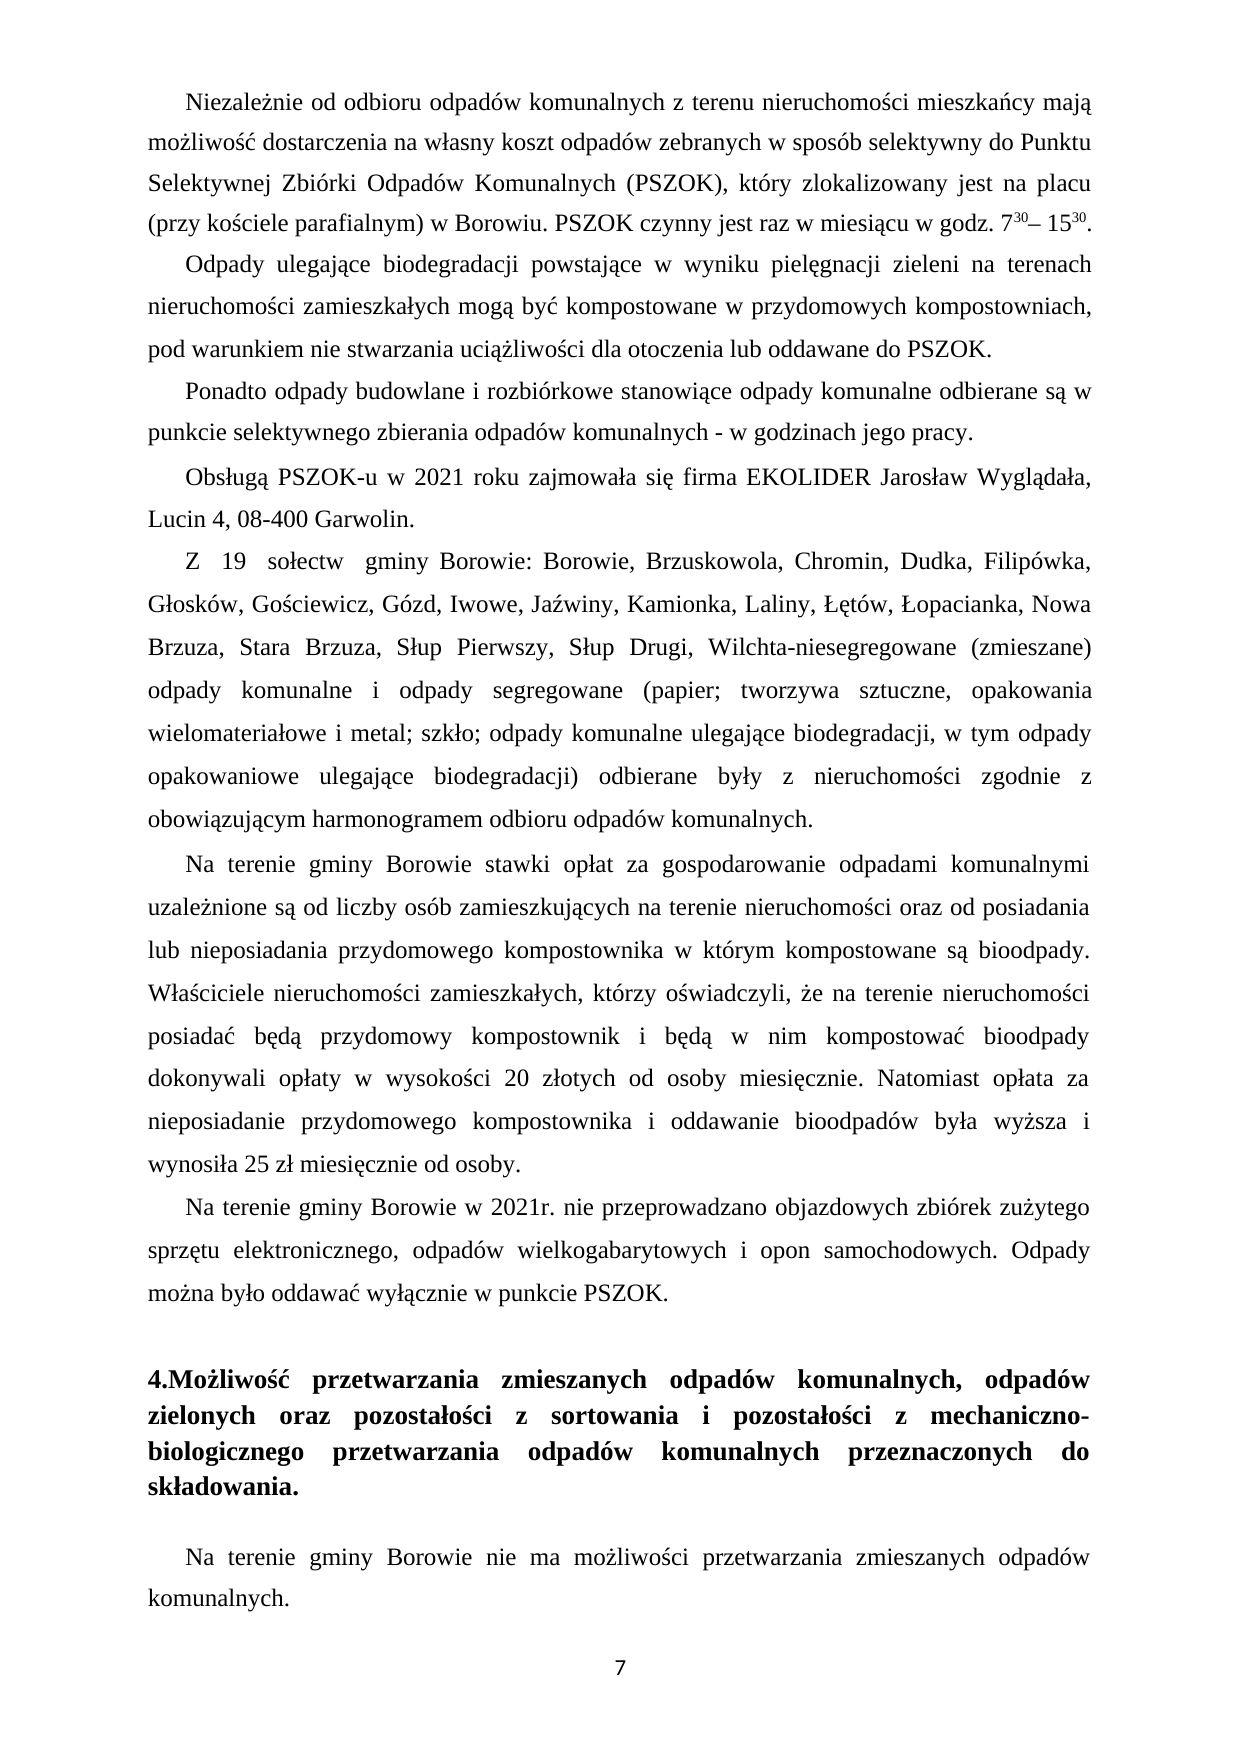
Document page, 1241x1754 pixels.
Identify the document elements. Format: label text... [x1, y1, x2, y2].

text Obsługą PSZOK-u w 2021 roku zajmowała się firma EKOLIDER Jarosław Wyglądała, Lucin 4, 08-400 Garwolin. [148, 462, 1093, 533]
text Na terenie gminy Borowie stawki opłat za gospodarowanie odpadami komunalnymi uzależnione są od liczby osób zamieszkujących na terenie nieruchomości oraz od posiadania lub nieposiadania przydomowego kompostownika w którym kompostowane są bioodpady. Właściciele nieruchomości zamieszkałych, którzy oświadczyli, że na terenie nieruchomości posiadać będą przydomowy kompostownik i będą w nim kompostować bioodpady dokonywali opłaty w wysokości 20 złotych od osoby miesięcznie. Natomiast opłata za nieposiadanie przydomowego kompostownika i oddawanie bioodpadów była wyższa i wynosiła 25 zł miesięcznie od osoby. [148, 849, 1091, 1178]
text Na terenie gminy Borowie nie ma możliwości przetwarzania zmieszanych odpadów komunalnych. [148, 1542, 1091, 1612]
list 4.Możliwość przetwarzania zmieszanych odpadów komunalnych, odpadów zielonych oraz pozostałości z sortowania i pozostałości z mechaniczno- biologicznego przetwarzania odpadów komunalnych przeznaczonych do składowania. [148, 1363, 1091, 1502]
text Niezależnie od odbioru odpadów komunalnych z terenu nieruchomości mieszkańcy mają możliwość dostarczenia na własny koszt odpadów zebranych w sposób selektywny do Punktu Selektywnej Zbiórki Odpadów Komunalnych (PSZOK), który zlokalizowany jest na placu (przy kościele parafialnym) w Borowiu. PSZOK czynny jest raz w miesiącu w godz. 730– 1530. [148, 87, 1093, 237]
text Ponadto odpady budowlane i rozbiórkowe stanowiące odpady komunalne odbierane są w punkcie selektywnego zbierania odpadów komunalnych - w godzinach jego pracy. [148, 376, 1093, 446]
text Odpady ulegające biodegradacji powstające w wyniku pielęgnacji zieleni na terenach nieruchomości zamieszkałych mogą być kompostowane w przydomowych kompostowniach, pod warunkiem nie stwarzania uciążliwości dla otoczenia lub oddawane do PSZOK. [148, 249, 1093, 362]
text Z 19 sołectw gminy Borowie: Borowie, Brzuskowola, Chromin, Dudka, Filipówka, Głosków, Gościewicz, Gózd, Iwowe, Jaźwiny, Kamionka, Laliny, Łętów, Łopacianka, Nowa Brzuza, Stara Brzuza, Słup Pierwszy, Słup Drugi, Wilchta-niesegregowane (zmieszane) odpady komunalne i odpady segregowane (papier; tworzywa sztuczne, opakowania wielomateriałowe i metal; szkło; odpady komunalne ulegające biodegradacji, w tym odpady opakowaniowe ulegające biodegradacji) odbierane były z nieruchomości zgodnie z obowiązującym harmonogramem odbioru odpadów komunalnych. [148, 546, 1093, 833]
text Na terenie gminy Borowie w 2021r. nie przeprowadzano objazdowych zbiórek zużytego sprzętu elektronicznego, odpadów wielkogabarytowych i opon samochodowych. Odpady można było oddawać wyłącznie w punkcie PSZOK. [148, 1192, 1091, 1306]
